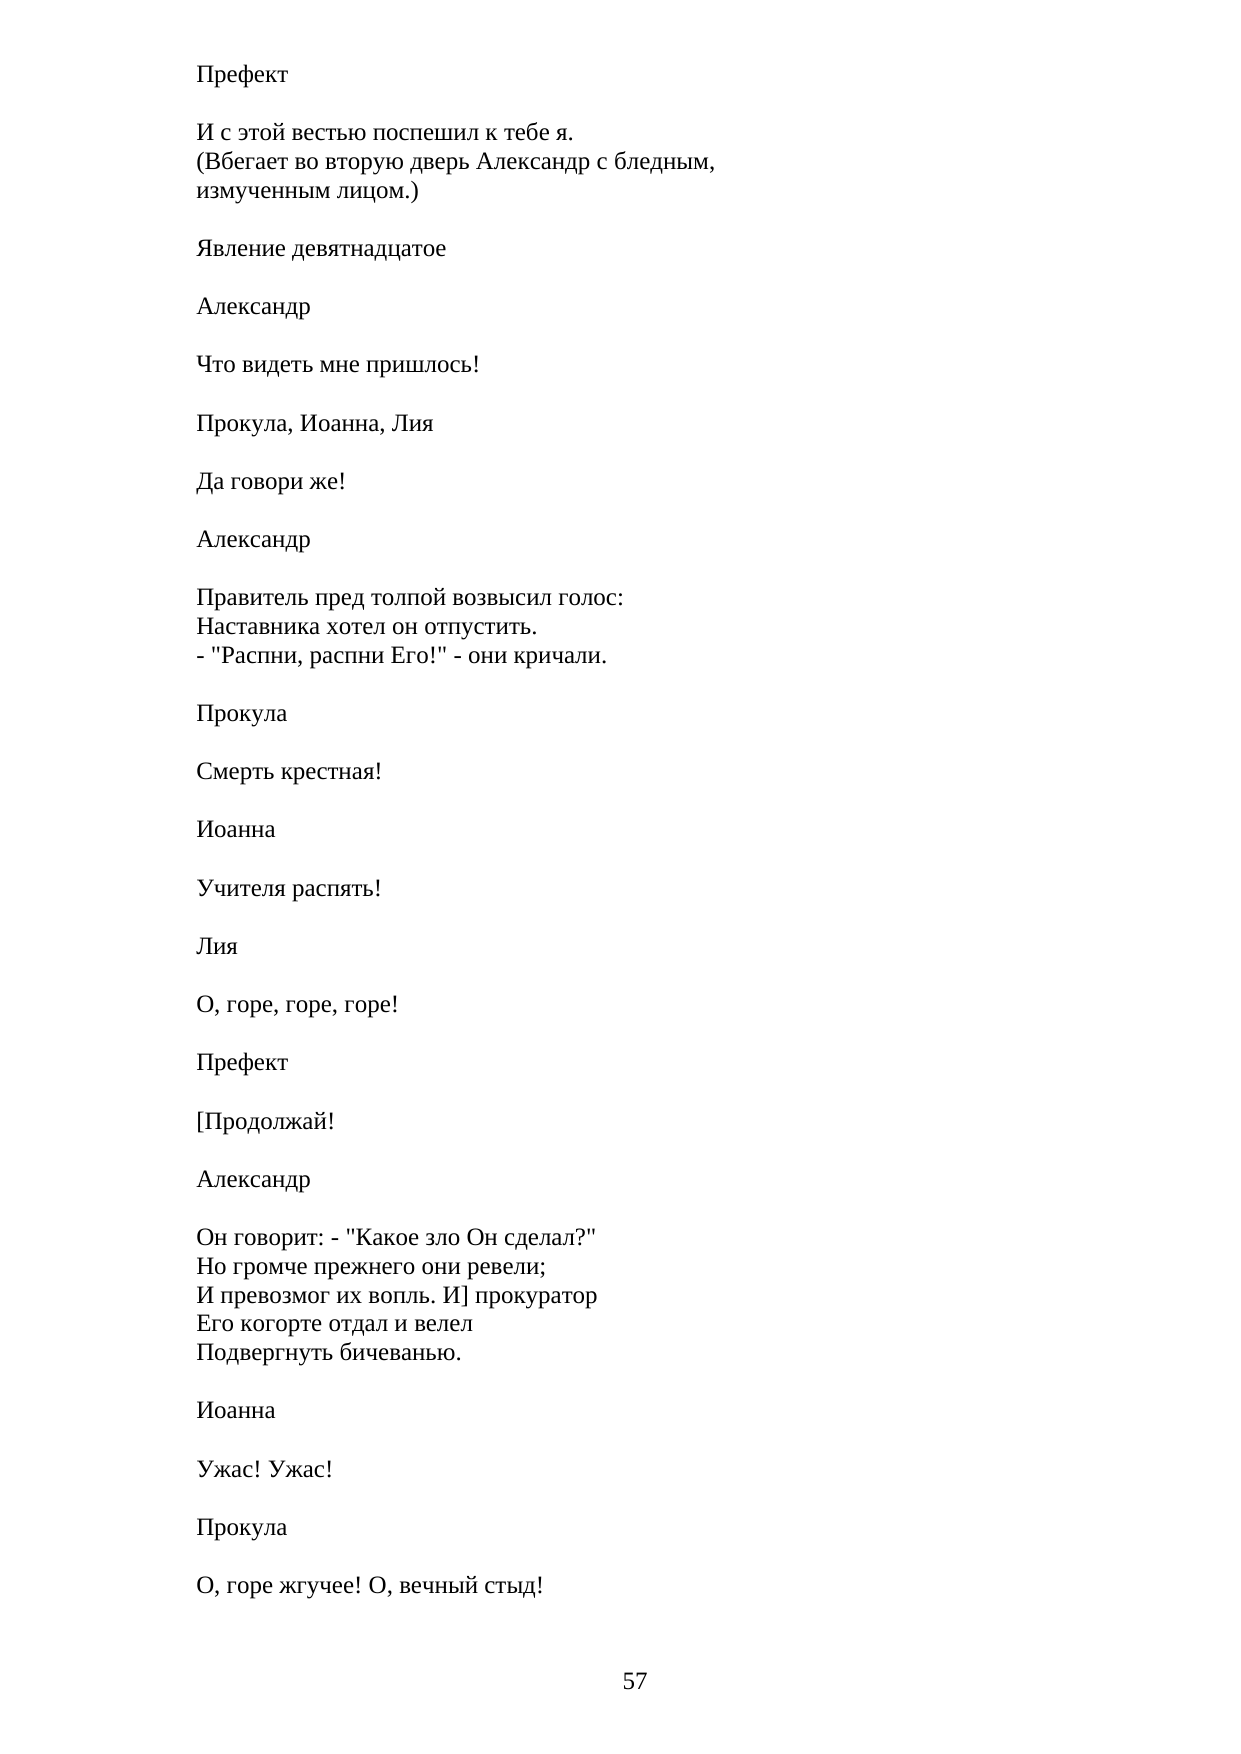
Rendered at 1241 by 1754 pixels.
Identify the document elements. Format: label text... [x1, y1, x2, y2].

text Учителя распять! [177, 873, 1152, 902]
text И превозмог их вопль. И] прокуратор [177, 1280, 1152, 1308]
text Да говори же! [177, 466, 1152, 495]
text измученным лицом.) [177, 175, 1152, 203]
text Префект [177, 1047, 1152, 1076]
text О, горе жгучее! О, вечный стыд! [177, 1570, 1152, 1599]
text [Продолжай! [177, 1106, 1152, 1134]
text Иоанна [177, 814, 1152, 843]
text Иоанна [177, 1395, 1152, 1424]
text Правитель пред толпой возвысил голос: [177, 582, 1152, 611]
text И с этой вестью поспешил к тебе я. [177, 117, 1152, 146]
text Он говорит: - "Какое зло Он сделал?" [177, 1222, 1152, 1251]
text Смерть крестная! [177, 756, 1152, 785]
text (Вбегает во вторую дверь Александр с бледным, [177, 146, 1152, 175]
text Прокула [177, 1512, 1152, 1541]
text Александр [177, 1164, 1152, 1193]
text Ужас! Ужас! [177, 1454, 1152, 1482]
text Прокула, Иоанна, Лия [177, 408, 1152, 436]
text Что видеть мне пришлось! [177, 349, 1152, 378]
text Префект [177, 59, 1152, 88]
text Его когорте отдал и велел [177, 1308, 1152, 1337]
text О, горе, горе, горе! [177, 989, 1152, 1018]
text Явление девятнадцатое [177, 233, 1152, 262]
text - "Распни, распни Его!" - они кричали. [177, 640, 1152, 669]
text Подвергнуть бичеванью. [177, 1337, 1152, 1366]
text Лия [177, 931, 1152, 960]
text Александр [177, 524, 1152, 553]
text Но громче прежнего они ревели; [177, 1251, 1152, 1280]
text Прокула [177, 698, 1152, 727]
text Наставника хотел он отпустить. [177, 611, 1152, 640]
text Александр [177, 291, 1152, 320]
